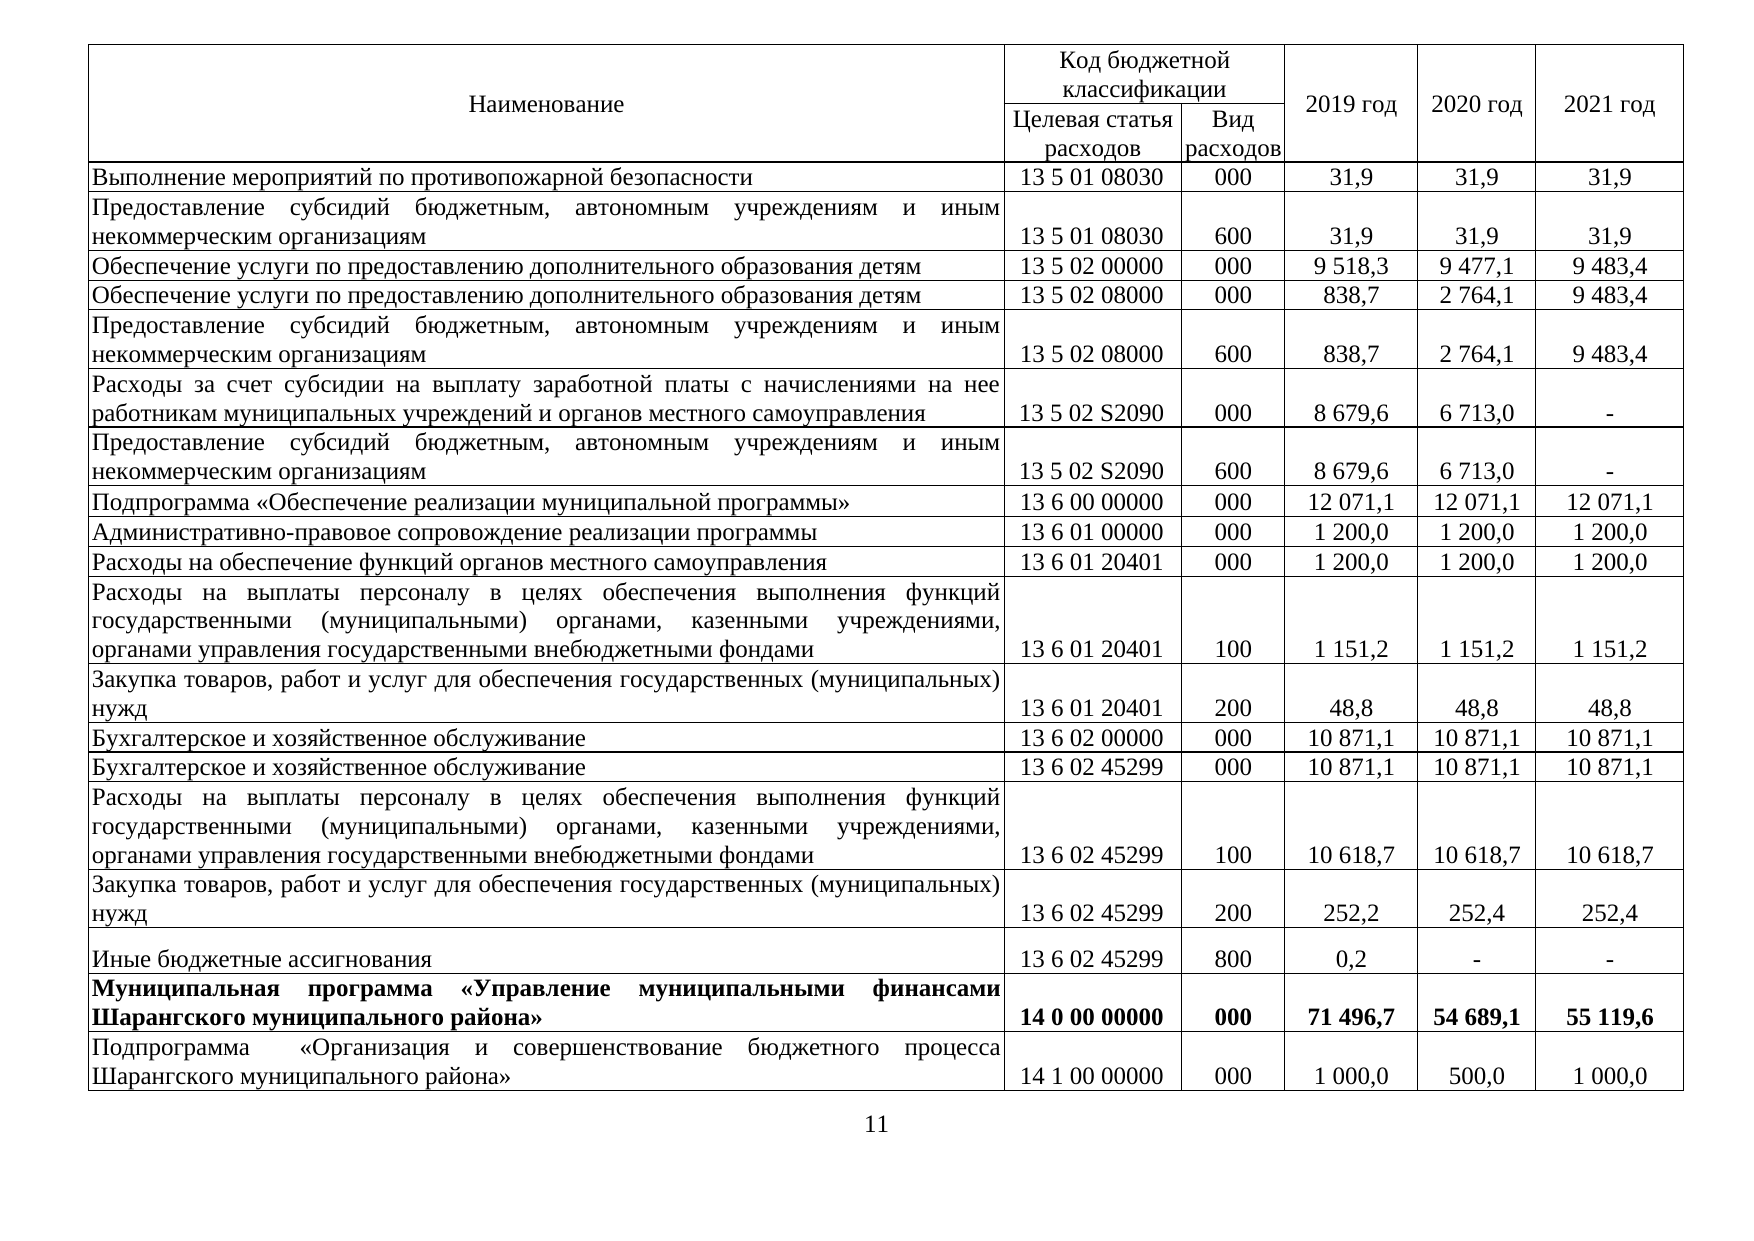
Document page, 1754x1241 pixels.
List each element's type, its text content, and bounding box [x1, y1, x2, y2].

table_cell 13 5 01 08030 [1005, 163, 1181, 191]
table_cell Административно-правовое сопровождение реализации программы [89, 517, 1004, 546]
table_cell 9 483,4 [1536, 281, 1683, 309]
table_cell 000 [1182, 547, 1284, 576]
table_cell 71 496,7 [1285, 974, 1417, 1031]
table_cell 000 [1182, 486, 1284, 516]
table_cell 252,4 [1418, 870, 1535, 927]
table_cell 1 000,0 [1536, 1032, 1683, 1089]
table_header 2020 год [1418, 45, 1535, 161]
table_cell Подпрограмма «Обеспечение реализации муниципальной программы» [89, 486, 1004, 516]
table_cell Закупка товаров, работ и услуг для обеспечения государственных (муниципальных) нужд [89, 870, 1004, 927]
table_cell 8 679,6 [1285, 369, 1417, 426]
table_cell 12 071,1 [1418, 486, 1535, 516]
table_cell 838,7 [1285, 281, 1417, 309]
table_cell 100 [1182, 577, 1284, 663]
table_cell 13 5 02 S2090 [1005, 369, 1181, 426]
table_cell 9 483,4 [1536, 251, 1683, 279]
table_cell 10 618,7 [1418, 782, 1535, 868]
table_cell 13 6 00 00000 [1005, 486, 1181, 516]
table_cell Бухгалтерское и хозяйственное обслуживание [89, 723, 1004, 751]
table_cell Расходы на обеспечение функций органов местного самоуправления [89, 547, 1004, 576]
table_cell 1 200,0 [1536, 517, 1683, 546]
table_cell 13 6 01 20401 [1005, 577, 1181, 663]
table_cell 31,9 [1536, 192, 1683, 250]
table_cell 838,7 [1285, 310, 1417, 368]
table_cell - [1418, 928, 1535, 972]
table_cell 000 [1182, 753, 1284, 781]
table_cell Расходы на выплаты персоналу в целях обеспечения выполнения функций государственными (муниципальными) органами, казенными учреждениями, органами управления государственными внебюджетными фондами [89, 782, 1004, 868]
table_cell 55 119,6 [1536, 974, 1683, 1031]
table_cell 10 871,1 [1536, 753, 1683, 781]
table_cell 10 871,1 [1418, 723, 1535, 751]
table_cell 13 6 02 45299 [1005, 870, 1181, 927]
table_cell Бухгалтерское и хозяйственное обслуживание [89, 753, 1004, 781]
table_header 2019 год [1285, 45, 1417, 161]
table_cell 13 5 02 08000 [1005, 281, 1181, 309]
table_cell 10 871,1 [1285, 723, 1417, 751]
table_cell 2 764,1 [1418, 281, 1535, 309]
table_cell 10 871,1 [1536, 723, 1683, 751]
table_cell 1 200,0 [1285, 517, 1417, 546]
table_cell 14 0 00 00000 [1005, 974, 1181, 1031]
table_cell 2 764,1 [1418, 310, 1535, 368]
table_cell 13 6 01 00000 [1005, 517, 1181, 546]
table_cell 31,9 [1418, 192, 1535, 250]
table_cell Иные бюджетные ассигнования [89, 928, 1004, 972]
table_cell 000 [1182, 723, 1284, 751]
table_cell 13 6 01 20401 [1005, 664, 1181, 722]
table_cell Предоставление субсидий бюджетным, автономным учреждениям и иным некоммерческим организациям [89, 428, 1004, 485]
table_cell 10 871,1 [1418, 753, 1535, 781]
table_cell 252,4 [1536, 870, 1683, 927]
table_cell Целевая статья расходов [1005, 104, 1181, 161]
table_cell 13 6 02 00000 [1005, 723, 1181, 751]
table_cell 800 [1182, 928, 1284, 972]
table_cell 9 518,3 [1285, 251, 1417, 279]
table_cell 14 1 00 00000 [1005, 1032, 1181, 1089]
table_cell 252,2 [1285, 870, 1417, 927]
table_cell 31,9 [1285, 192, 1417, 250]
table_cell 31,9 [1285, 163, 1417, 191]
table_cell Обеспечение услуги по предоставлению дополнительного образования детям [89, 251, 1004, 279]
table_cell Выполнение мероприятий по противопожарной безопасности [89, 163, 1004, 191]
table_cell Подпрограмма «Организация и совершенствование бюджетного процесса Шарангского муниципального района» [89, 1032, 1004, 1089]
table_header 2021 год [1536, 45, 1683, 161]
table_cell 48,8 [1285, 664, 1417, 722]
table_cell 000 [1182, 974, 1284, 1031]
table_cell 12 071,1 [1536, 486, 1683, 516]
table_cell 48,8 [1418, 664, 1535, 722]
table_cell 31,9 [1418, 163, 1535, 191]
table_cell - [1536, 928, 1683, 972]
table_cell 8 679,6 [1285, 428, 1417, 485]
table_cell 9 483,4 [1536, 310, 1683, 368]
table_cell 1 151,2 [1285, 577, 1417, 663]
table_cell 600 [1182, 428, 1284, 485]
table_cell 6 713,0 [1418, 369, 1535, 426]
table_cell 31,9 [1536, 163, 1683, 191]
table_cell 1 200,0 [1418, 517, 1535, 546]
table_cell 000 [1182, 163, 1284, 191]
table_cell Муниципальная программа «Управление муниципальными финансами Шарангского муниципального района» [89, 974, 1004, 1031]
table_cell Предоставление субсидий бюджетным, автономным учреждениям и иным некоммерческим организациям [89, 310, 1004, 368]
table_cell 000 [1182, 281, 1284, 309]
table_cell 12 071,1 [1285, 486, 1417, 516]
table_cell - [1536, 428, 1683, 485]
table_cell 000 [1182, 251, 1284, 279]
table_cell 1 200,0 [1418, 547, 1535, 576]
table_cell 100 [1182, 782, 1284, 868]
table_cell 1 200,0 [1536, 547, 1683, 576]
table_cell 13 6 01 20401 [1005, 547, 1181, 576]
table_cell Расходы за счет субсидии на выплату заработной платы с начислениями на нее работникам муниципальных учреждений и органов местного самоуправления [89, 369, 1004, 426]
table_cell 48,8 [1536, 664, 1683, 722]
table_cell 1 151,2 [1418, 577, 1535, 663]
table_cell 13 6 02 45299 [1005, 928, 1181, 972]
table_cell 10 871,1 [1285, 753, 1417, 781]
table_cell 10 618,7 [1285, 782, 1417, 868]
table_cell 600 [1182, 310, 1284, 368]
table_cell 1 200,0 [1285, 547, 1417, 576]
table_cell 000 [1182, 369, 1284, 426]
table_cell 9 477,1 [1418, 251, 1535, 279]
table_cell 500,0 [1418, 1032, 1535, 1089]
table_cell Обеспечение услуги по предоставлению дополнительного образования детям [89, 281, 1004, 309]
table_cell 13 5 02 08000 [1005, 310, 1181, 368]
table_cell 1 151,2 [1536, 577, 1683, 663]
table_cell 1 000,0 [1285, 1032, 1417, 1089]
table_cell 13 6 02 45299 [1005, 753, 1181, 781]
table_cell - [1536, 369, 1683, 426]
table_cell 13 5 01 08030 [1005, 192, 1181, 250]
table_cell 000 [1182, 1032, 1284, 1089]
table_cell Вид расходов [1182, 104, 1284, 161]
table_cell Закупка товаров, работ и услуг для обеспечения государственных (муниципальных) нужд [89, 664, 1004, 722]
table_cell 200 [1182, 870, 1284, 927]
table_header Код бюджетной классификации [1005, 45, 1284, 103]
table_cell 200 [1182, 664, 1284, 722]
table_cell Предоставление субсидий бюджетным, автономным учреждениям и иным некоммерческим организациям [89, 192, 1004, 250]
table_cell 6 713,0 [1418, 428, 1535, 485]
table_cell Расходы на выплаты персоналу в целях обеспечения выполнения функций государственными (муниципальными) органами, казенными учреждениями, органами управления государственными внебюджетными фондами [89, 577, 1004, 663]
table_cell 54 689,1 [1418, 974, 1535, 1031]
table_cell 0,2 [1285, 928, 1417, 972]
table_cell 13 5 02 00000 [1005, 251, 1181, 279]
table_cell 600 [1182, 192, 1284, 250]
table_cell 13 6 02 45299 [1005, 782, 1181, 868]
table_cell 000 [1182, 517, 1284, 546]
table_header Наименование [89, 45, 1004, 161]
table_cell 10 618,7 [1536, 782, 1683, 868]
table_cell 13 5 02 S2090 [1005, 428, 1181, 485]
